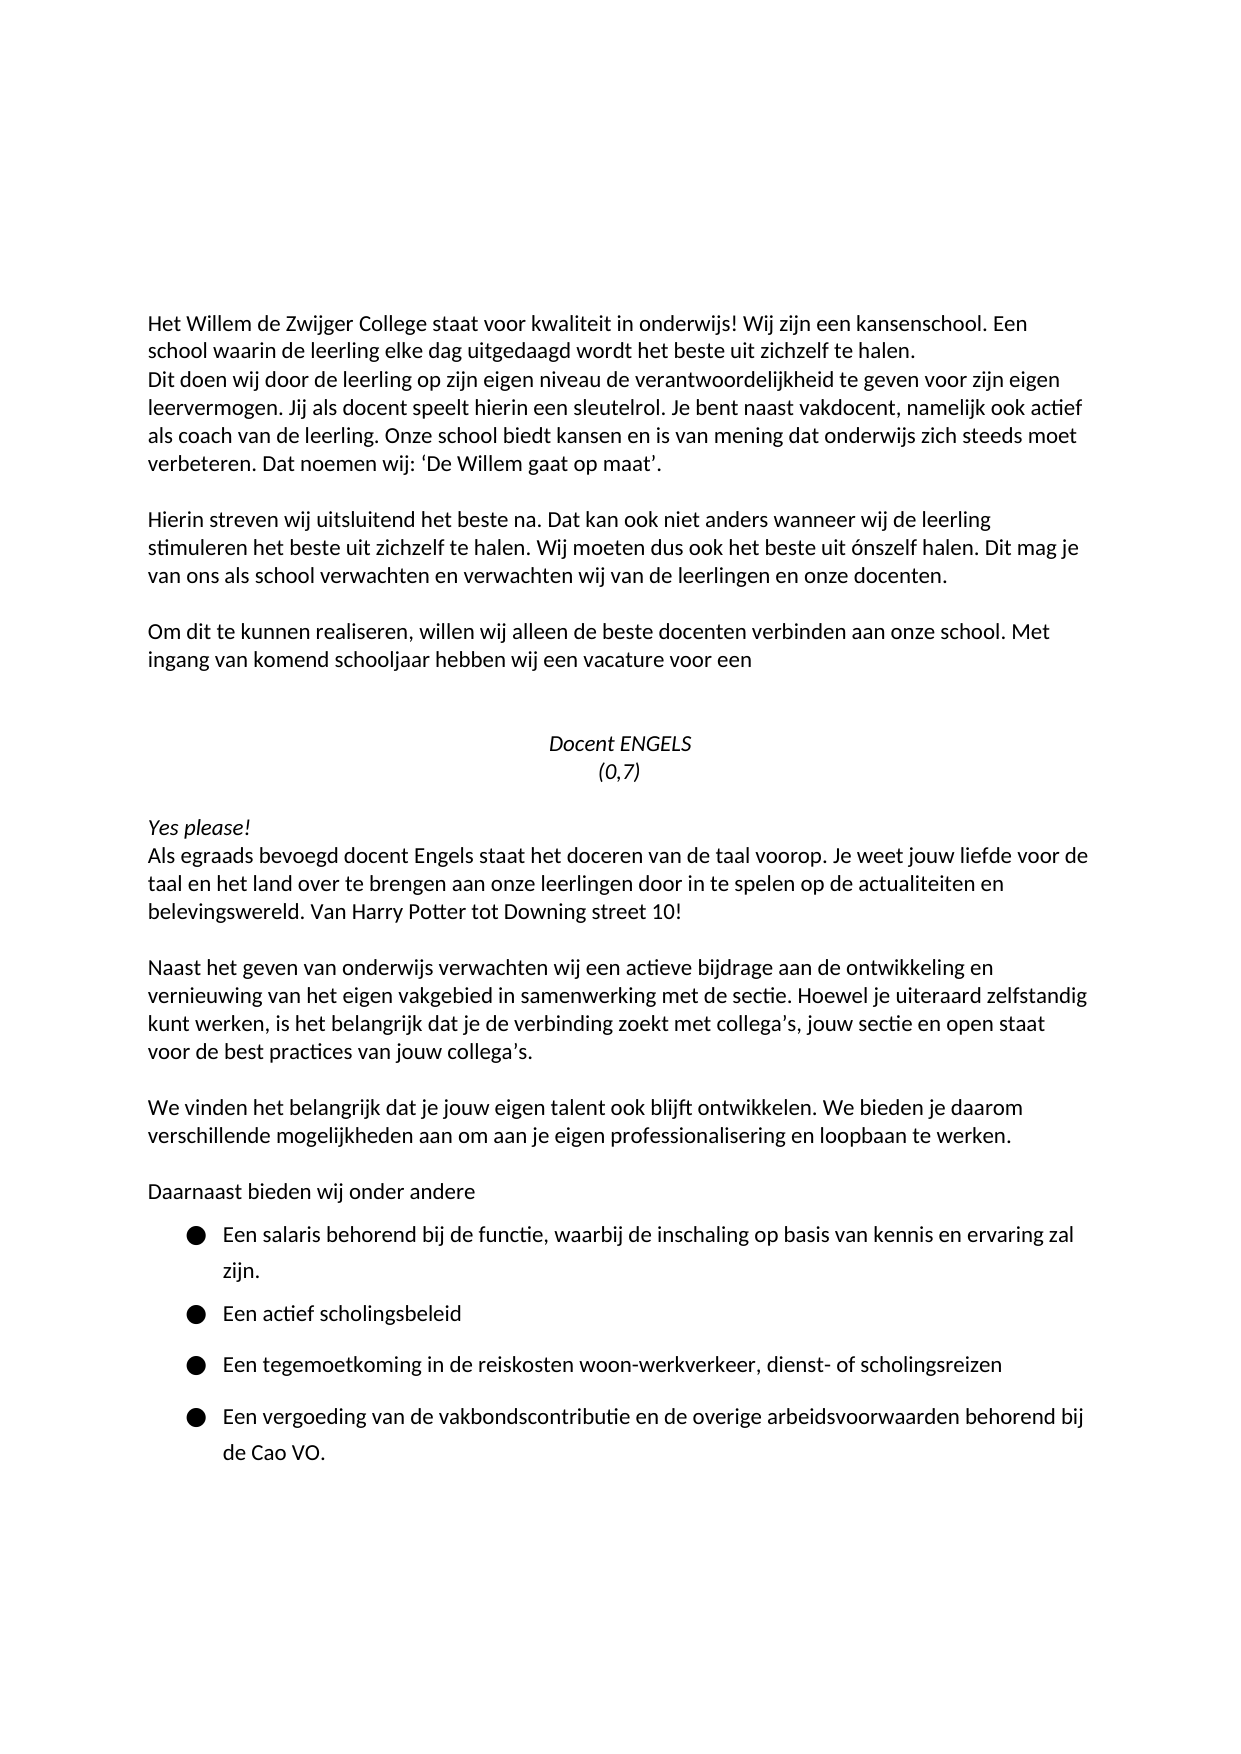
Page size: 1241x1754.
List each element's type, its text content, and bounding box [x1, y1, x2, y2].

list Een vergoeding van de vakbondscontributie en de overige arbeidsvoorwaarden behorend bij de Cao VO. [185, 1387, 1093, 1466]
text Als egraads bevoegd docent Engels staat het doceren van de taal voorop. Je weet jouw liefde voor de taal en het land over te brengen aan onze leerlingen door in te spelen op de actualiteiten en belevingswereld. Van Harry Potter tot Downing street 10! [148, 841, 1093, 925]
list Een actief scholingsbeleid [185, 1284, 1093, 1336]
text Hierin streven wij uitsluitend het beste na. Dat kan ook niet anders wanneer wij de leerling stimuleren het beste uit zichzelf te halen. Wij moeten dus ook het beste uit ónszelf halen. Dit mag je van ons als school verwachten en verwachten wij van de leerlingen en onze docenten. [148, 505, 1093, 589]
text Yes please! [148, 813, 1093, 841]
list Een salaris behorend bij de functie, waarbij de inschaling op basis van kennis en ervaring zal zijn. [185, 1205, 1093, 1284]
text Naast het geven van onderwijs verwachten wij een actieve bijdrage aan de ontwikkeling en vernieuwing van het eigen vakgebied in samenwerking met de sectie. Hoewel je uiteraard zelfstandig kunt werken, is het belangrijk dat je de verbinding zoekt met collega’s, jouw sectie en open staat voor de best practices van jouw collega’s. [148, 953, 1093, 1065]
text Daarnaast bieden wij onder andere [148, 1177, 1093, 1205]
text Het Willem de Zwijger College staat voor kwaliteit in onderwijs! Wij zijn een kansenschool. Een school waarin de leerling elke dag uitgedaagd wordt het beste uit zichzelf te halen. [148, 309, 1093, 365]
list Een tegemoetkoming in de reiskosten woon-werkverkeer, dienst- of scholingsreizen [185, 1336, 1093, 1387]
text (0,7) [148, 757, 1093, 785]
text Dit doen wij door de leerling op zijn eigen niveau de verantwoordelijkheid te geven voor zijn eigen leervermogen. Jij als docent speelt hierin een sleutelrol. Je bent naast vakdocent, namelijk ook actief als coach van de leerling. Onze school biedt kansen en is van mening dat onderwijs zich steeds moet verbeteren. Dat noemen wij: ‘De Willem gaat op maat’. [148, 365, 1093, 477]
text Docent ENGELS [148, 729, 1093, 757]
text Om dit te kunnen realiseren, willen wij alleen de beste docenten verbinden aan onze school. Met ingang van komend schooljaar hebben wij een vacature voor een [148, 617, 1093, 673]
